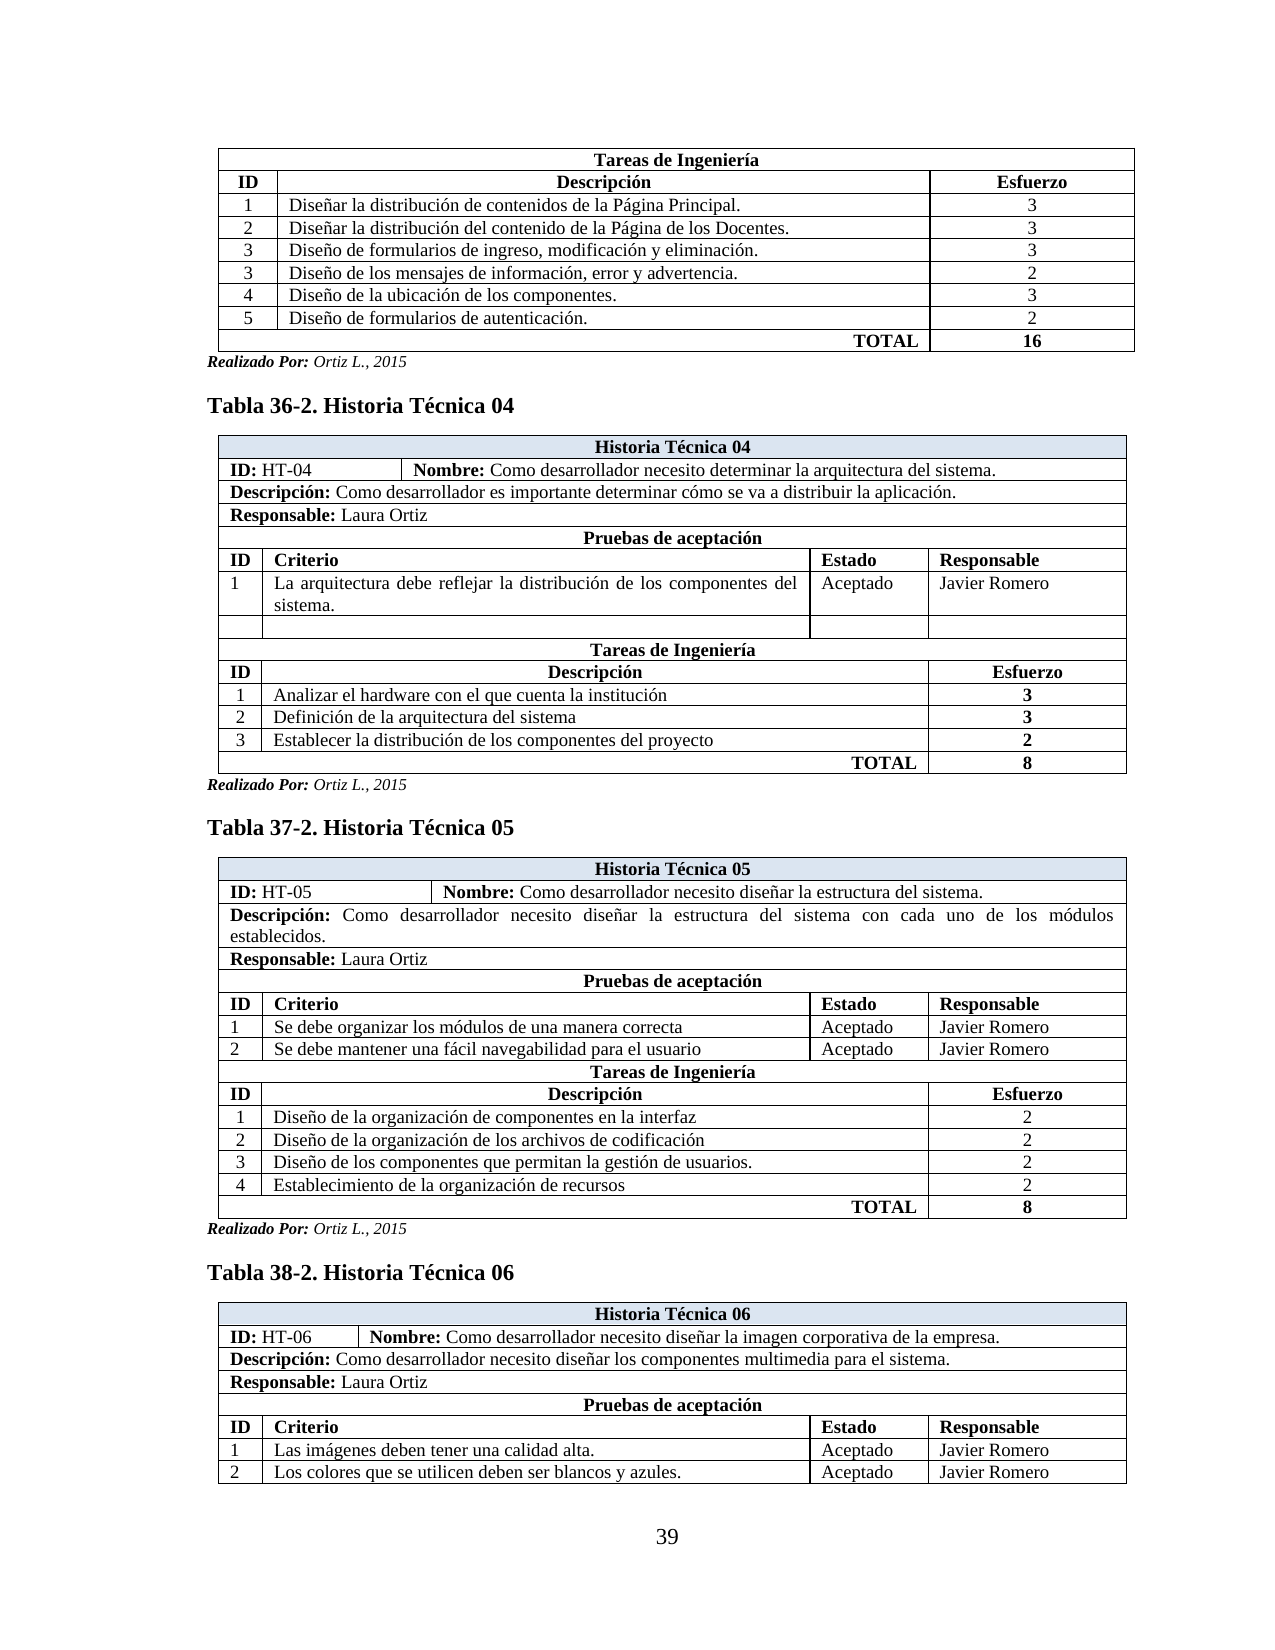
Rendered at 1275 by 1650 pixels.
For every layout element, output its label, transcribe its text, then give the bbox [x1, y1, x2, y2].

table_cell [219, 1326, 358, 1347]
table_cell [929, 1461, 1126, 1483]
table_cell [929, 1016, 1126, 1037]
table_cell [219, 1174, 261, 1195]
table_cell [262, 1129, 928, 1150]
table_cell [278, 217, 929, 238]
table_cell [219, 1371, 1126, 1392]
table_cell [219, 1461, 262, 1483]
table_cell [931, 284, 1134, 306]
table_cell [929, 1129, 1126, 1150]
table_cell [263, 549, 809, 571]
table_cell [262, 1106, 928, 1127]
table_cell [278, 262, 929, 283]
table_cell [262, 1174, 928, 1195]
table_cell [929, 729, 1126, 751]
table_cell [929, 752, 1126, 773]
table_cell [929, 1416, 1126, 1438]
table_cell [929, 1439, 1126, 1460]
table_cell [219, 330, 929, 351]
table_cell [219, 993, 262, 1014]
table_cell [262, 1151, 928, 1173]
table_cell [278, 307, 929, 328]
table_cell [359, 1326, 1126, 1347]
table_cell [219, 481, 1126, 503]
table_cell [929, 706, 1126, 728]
text Tabla 38-2. Historia Técnica 06 [207, 1259, 1127, 1285]
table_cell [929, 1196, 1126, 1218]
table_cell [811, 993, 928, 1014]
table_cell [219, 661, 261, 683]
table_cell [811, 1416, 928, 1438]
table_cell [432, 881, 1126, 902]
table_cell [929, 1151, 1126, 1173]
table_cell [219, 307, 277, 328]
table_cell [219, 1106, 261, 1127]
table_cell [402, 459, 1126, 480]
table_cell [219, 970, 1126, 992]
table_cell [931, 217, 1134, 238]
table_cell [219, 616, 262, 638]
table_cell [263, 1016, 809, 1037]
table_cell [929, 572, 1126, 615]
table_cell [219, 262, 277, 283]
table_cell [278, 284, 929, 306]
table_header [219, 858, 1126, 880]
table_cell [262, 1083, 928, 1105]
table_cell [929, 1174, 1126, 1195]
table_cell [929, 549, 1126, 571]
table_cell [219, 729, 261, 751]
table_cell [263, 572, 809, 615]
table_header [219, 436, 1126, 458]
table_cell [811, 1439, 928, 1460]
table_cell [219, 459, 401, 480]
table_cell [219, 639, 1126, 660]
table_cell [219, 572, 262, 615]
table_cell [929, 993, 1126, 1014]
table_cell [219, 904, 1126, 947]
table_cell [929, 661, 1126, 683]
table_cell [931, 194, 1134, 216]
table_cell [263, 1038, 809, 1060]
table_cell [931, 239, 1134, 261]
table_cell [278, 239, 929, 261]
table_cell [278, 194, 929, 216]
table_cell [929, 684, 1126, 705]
text Realizado Por: Ortiz L., 2015 [207, 774, 1127, 793]
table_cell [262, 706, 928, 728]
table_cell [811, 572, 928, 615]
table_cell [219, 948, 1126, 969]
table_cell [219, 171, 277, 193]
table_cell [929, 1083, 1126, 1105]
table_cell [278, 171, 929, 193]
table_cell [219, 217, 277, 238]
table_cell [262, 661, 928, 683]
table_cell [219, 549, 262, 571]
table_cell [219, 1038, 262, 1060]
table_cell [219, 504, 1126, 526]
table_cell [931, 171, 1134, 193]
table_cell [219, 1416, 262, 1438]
text Realizado Por: Ortiz L., 2015 [207, 1219, 1127, 1238]
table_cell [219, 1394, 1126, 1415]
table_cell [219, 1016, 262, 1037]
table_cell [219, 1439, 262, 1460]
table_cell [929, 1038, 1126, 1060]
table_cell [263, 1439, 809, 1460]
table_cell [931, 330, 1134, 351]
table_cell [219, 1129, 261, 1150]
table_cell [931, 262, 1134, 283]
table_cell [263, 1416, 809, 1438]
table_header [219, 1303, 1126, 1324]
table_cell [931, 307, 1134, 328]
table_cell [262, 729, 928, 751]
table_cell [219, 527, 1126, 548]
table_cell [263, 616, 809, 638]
text Tabla 36-2. Historia Técnica 04 [207, 392, 1127, 418]
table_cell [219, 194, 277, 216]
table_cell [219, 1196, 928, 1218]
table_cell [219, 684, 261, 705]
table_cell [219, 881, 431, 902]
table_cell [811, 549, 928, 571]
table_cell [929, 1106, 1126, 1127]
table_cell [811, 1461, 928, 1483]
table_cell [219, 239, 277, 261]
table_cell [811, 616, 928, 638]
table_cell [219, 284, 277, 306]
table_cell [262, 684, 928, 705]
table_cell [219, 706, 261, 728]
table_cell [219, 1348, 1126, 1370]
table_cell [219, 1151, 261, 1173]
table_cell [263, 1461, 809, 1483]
text Realizado Por: Ortiz L., 2015 [207, 352, 1127, 371]
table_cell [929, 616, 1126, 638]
text Tabla 37-2. Historia Técnica 05 [207, 814, 1127, 841]
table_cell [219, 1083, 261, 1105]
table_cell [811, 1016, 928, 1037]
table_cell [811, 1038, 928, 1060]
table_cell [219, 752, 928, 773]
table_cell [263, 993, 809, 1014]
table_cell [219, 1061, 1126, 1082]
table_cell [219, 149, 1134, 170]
